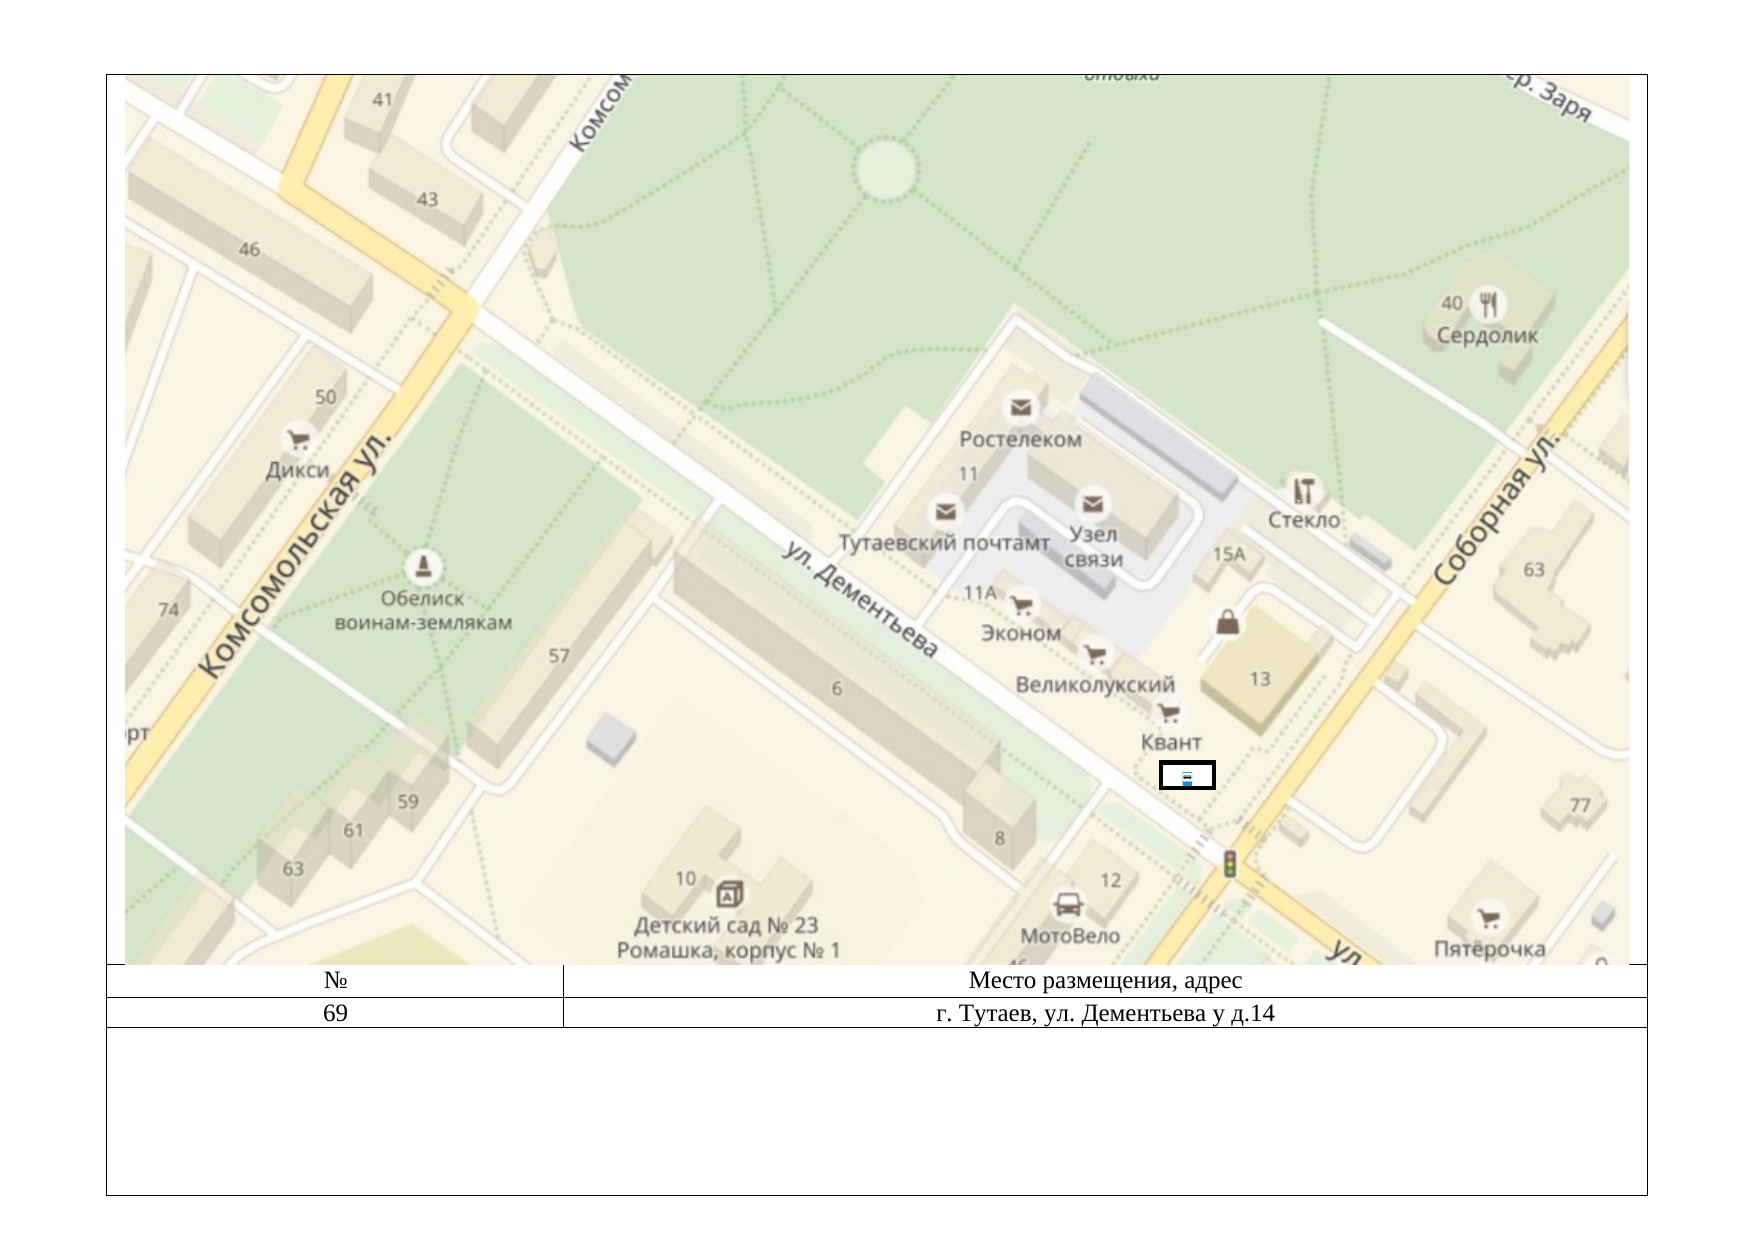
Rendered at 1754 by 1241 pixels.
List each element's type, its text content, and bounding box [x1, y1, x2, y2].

table_cell [107, 1028, 1647, 1195]
table_header [1630, 75, 1647, 964]
table_cell 69 [107, 998, 563, 1027]
table_cell № [107, 965, 563, 997]
table_cell Место размещения, адрес [564, 965, 1647, 997]
table_header [107, 75, 124, 964]
table_cell г. Тутаев, ул. Дементьева у д.14 [564, 998, 1647, 1027]
picture [124, 75, 1630, 965]
